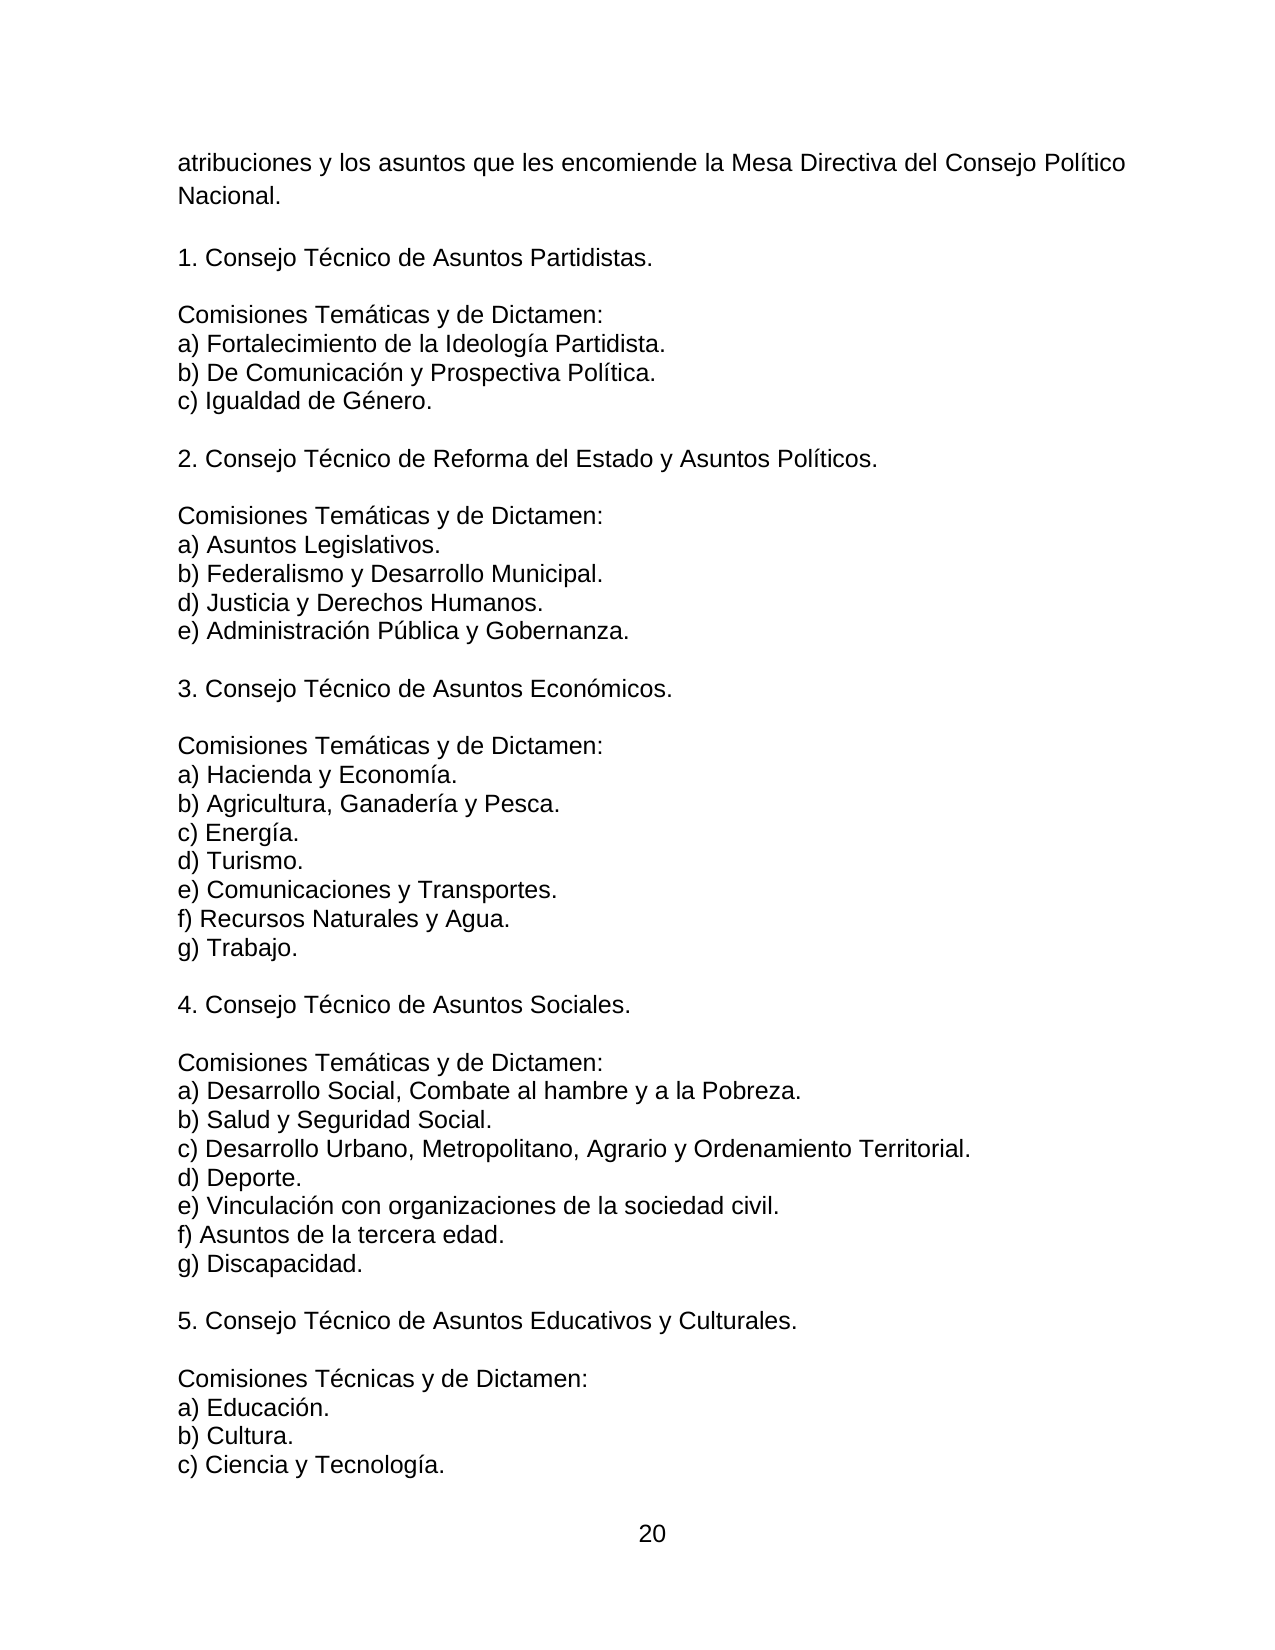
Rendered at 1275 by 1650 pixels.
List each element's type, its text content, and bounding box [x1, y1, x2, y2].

text g) Discapacidad. [177, 1249, 1127, 1277]
text b) De Comunicación y Prospectiva Política. [177, 357, 1127, 386]
text a) Hacienda y Economía. [177, 760, 1127, 789]
text b) Salud y Seguridad Social. [177, 1105, 1127, 1134]
text e) Comunicaciones y Transportes. [177, 875, 1127, 904]
text g) Trabajo. [177, 932, 1127, 961]
text f) Recursos Naturales y Agua. [177, 904, 1127, 932]
text a) Fortalecimiento de la Ideología Partidista. [177, 329, 1127, 357]
text c) Desarrollo Urbano, Metropolitano, Agrario y Ordenamiento Territorial. [177, 1134, 1127, 1162]
text 2. Consejo Técnico de Reforma del Estado y Asuntos Políticos. [177, 444, 1127, 472]
text a) Asuntos Legislativos. [177, 530, 1127, 559]
text e) Administración Pública y Gobernanza. [177, 616, 1127, 645]
text b) Cultura. [177, 1421, 1127, 1450]
text a) Educación. [177, 1392, 1127, 1421]
text d) Justicia y Derechos Humanos. [177, 587, 1127, 616]
text Comisiones Temáticas y de Dictamen: [177, 731, 1127, 760]
text c) Igualdad de Género. [177, 386, 1127, 415]
text Comisiones Técnicas y de Dictamen: [177, 1364, 1127, 1392]
text Comisiones Temáticas y de Dictamen: [177, 501, 1127, 530]
text 4. Consejo Técnico de Asuntos Sociales. [177, 990, 1127, 1019]
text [177, 148, 1127, 209]
text 1. Consejo Técnico de Asuntos Partidistas. [177, 242, 1127, 271]
text a) Desarrollo Social, Combate al hambre y a la Pobreza. [177, 1076, 1127, 1105]
text f) Asuntos de la tercera edad. [177, 1220, 1127, 1249]
text b) Agricultura, Ganadería y Pesca. [177, 789, 1127, 817]
text c) Energía. [177, 817, 1127, 846]
text Comisiones Temáticas y de Dictamen: [177, 300, 1127, 329]
text b) Federalismo y Desarrollo Municipal. [177, 559, 1127, 587]
text 3. Consejo Técnico de Asuntos Económicos. [177, 674, 1127, 702]
text d) Turismo. [177, 846, 1127, 875]
text 5. Consejo Técnico de Asuntos Educativos y Culturales. [177, 1306, 1127, 1335]
text Comisiones Temáticas y de Dictamen: [177, 1047, 1127, 1076]
text d) Deporte. [177, 1162, 1127, 1191]
text e) Vinculación con organizaciones de la sociedad civil. [177, 1191, 1127, 1220]
text c) Ciencia y Tecnología. [177, 1450, 1127, 1479]
